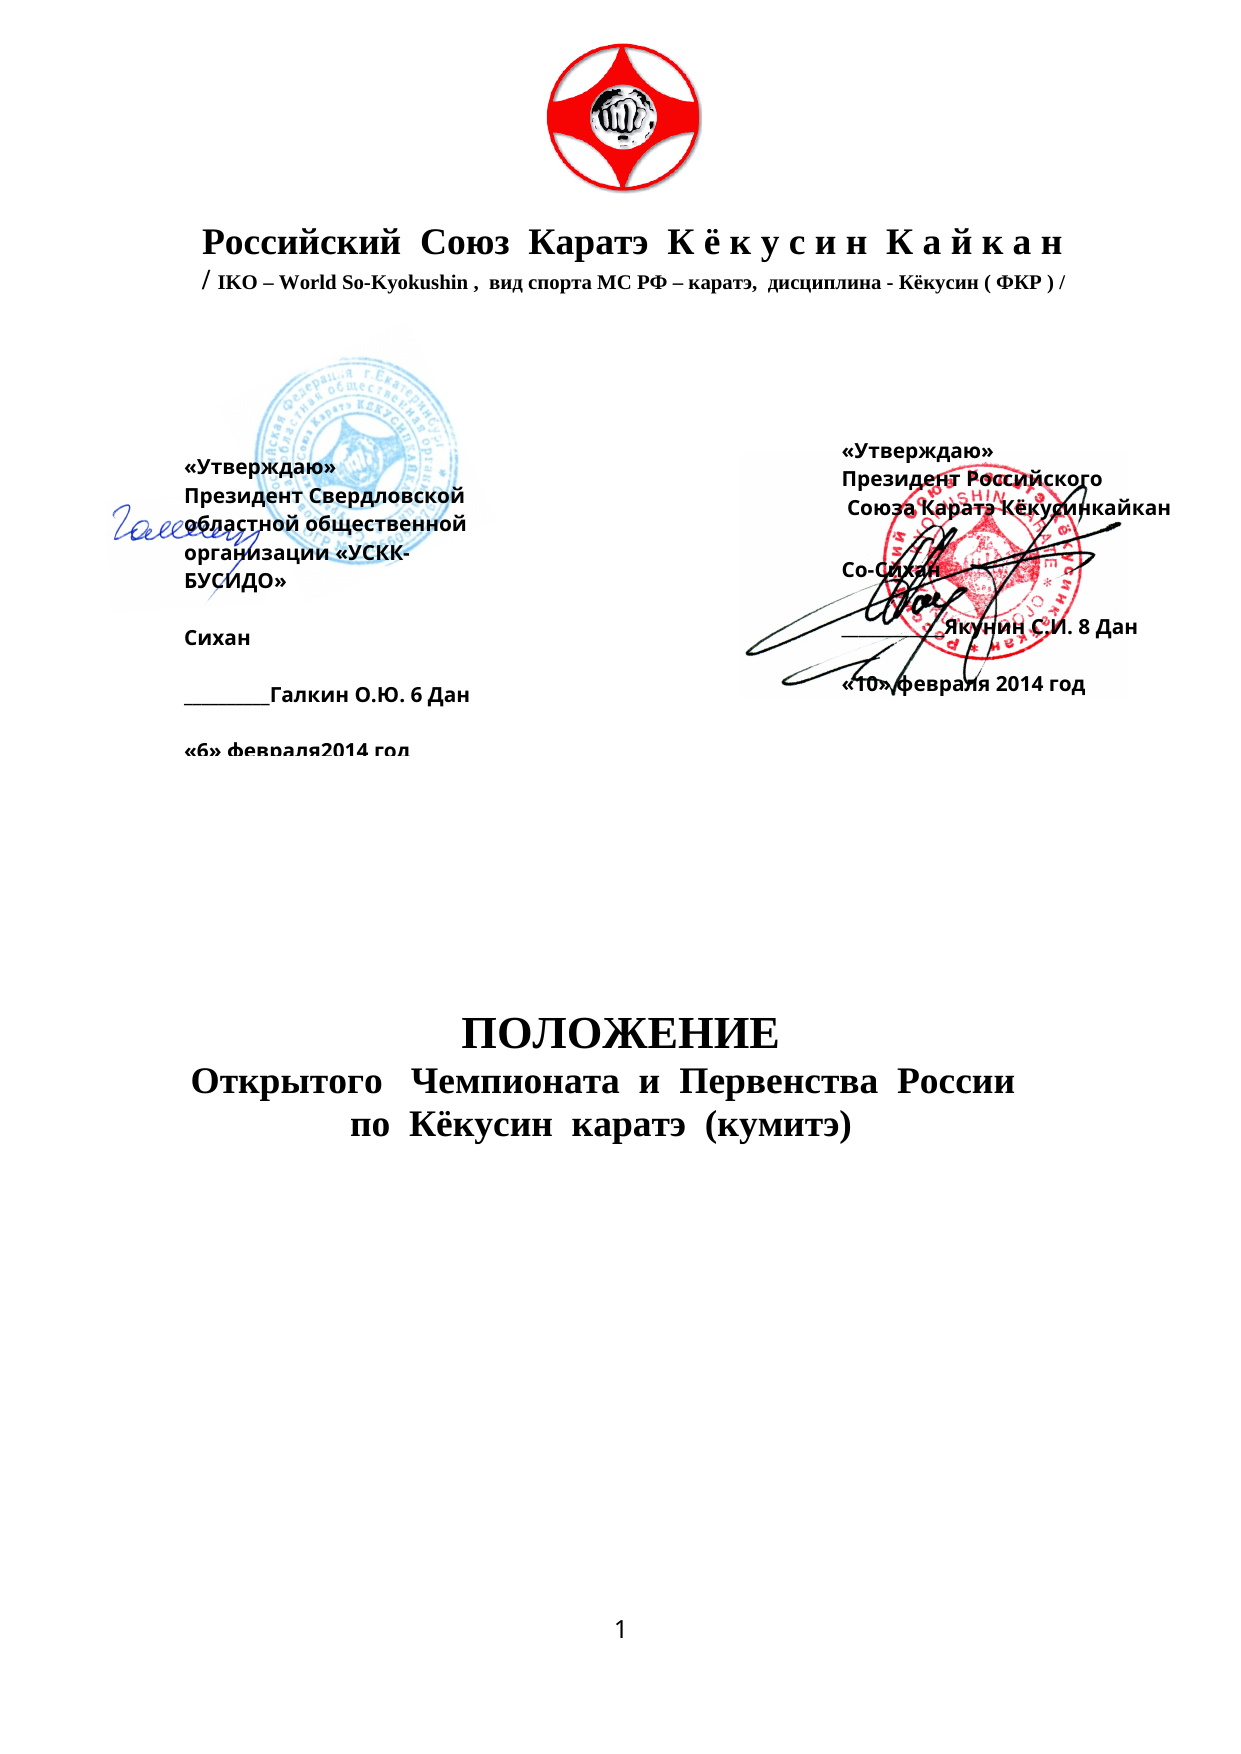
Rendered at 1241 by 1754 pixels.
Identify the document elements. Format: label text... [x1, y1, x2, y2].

subtitle по Кёкусин каратэ (кумитэ) [78, 1101, 1163, 1144]
picture [740, 452, 1129, 699]
subtitle Открытого Чемпионата и Первенства России [78, 1058, 1163, 1101]
picture [219, 321, 496, 604]
text Российский Союз Каратэ К ё к у с и н К а й к а н [78, 219, 1163, 262]
text / IKO – World So-Kyokushin , вид спорта МС РФ – каратэ, дисциплина - Кёкусин ( ФКР ) / [78, 262, 1163, 296]
subtitle ПОЛОЖЕНИЕ [78, 1005, 1163, 1058]
picture [546, 43, 703, 194]
picture [106, 493, 266, 612]
